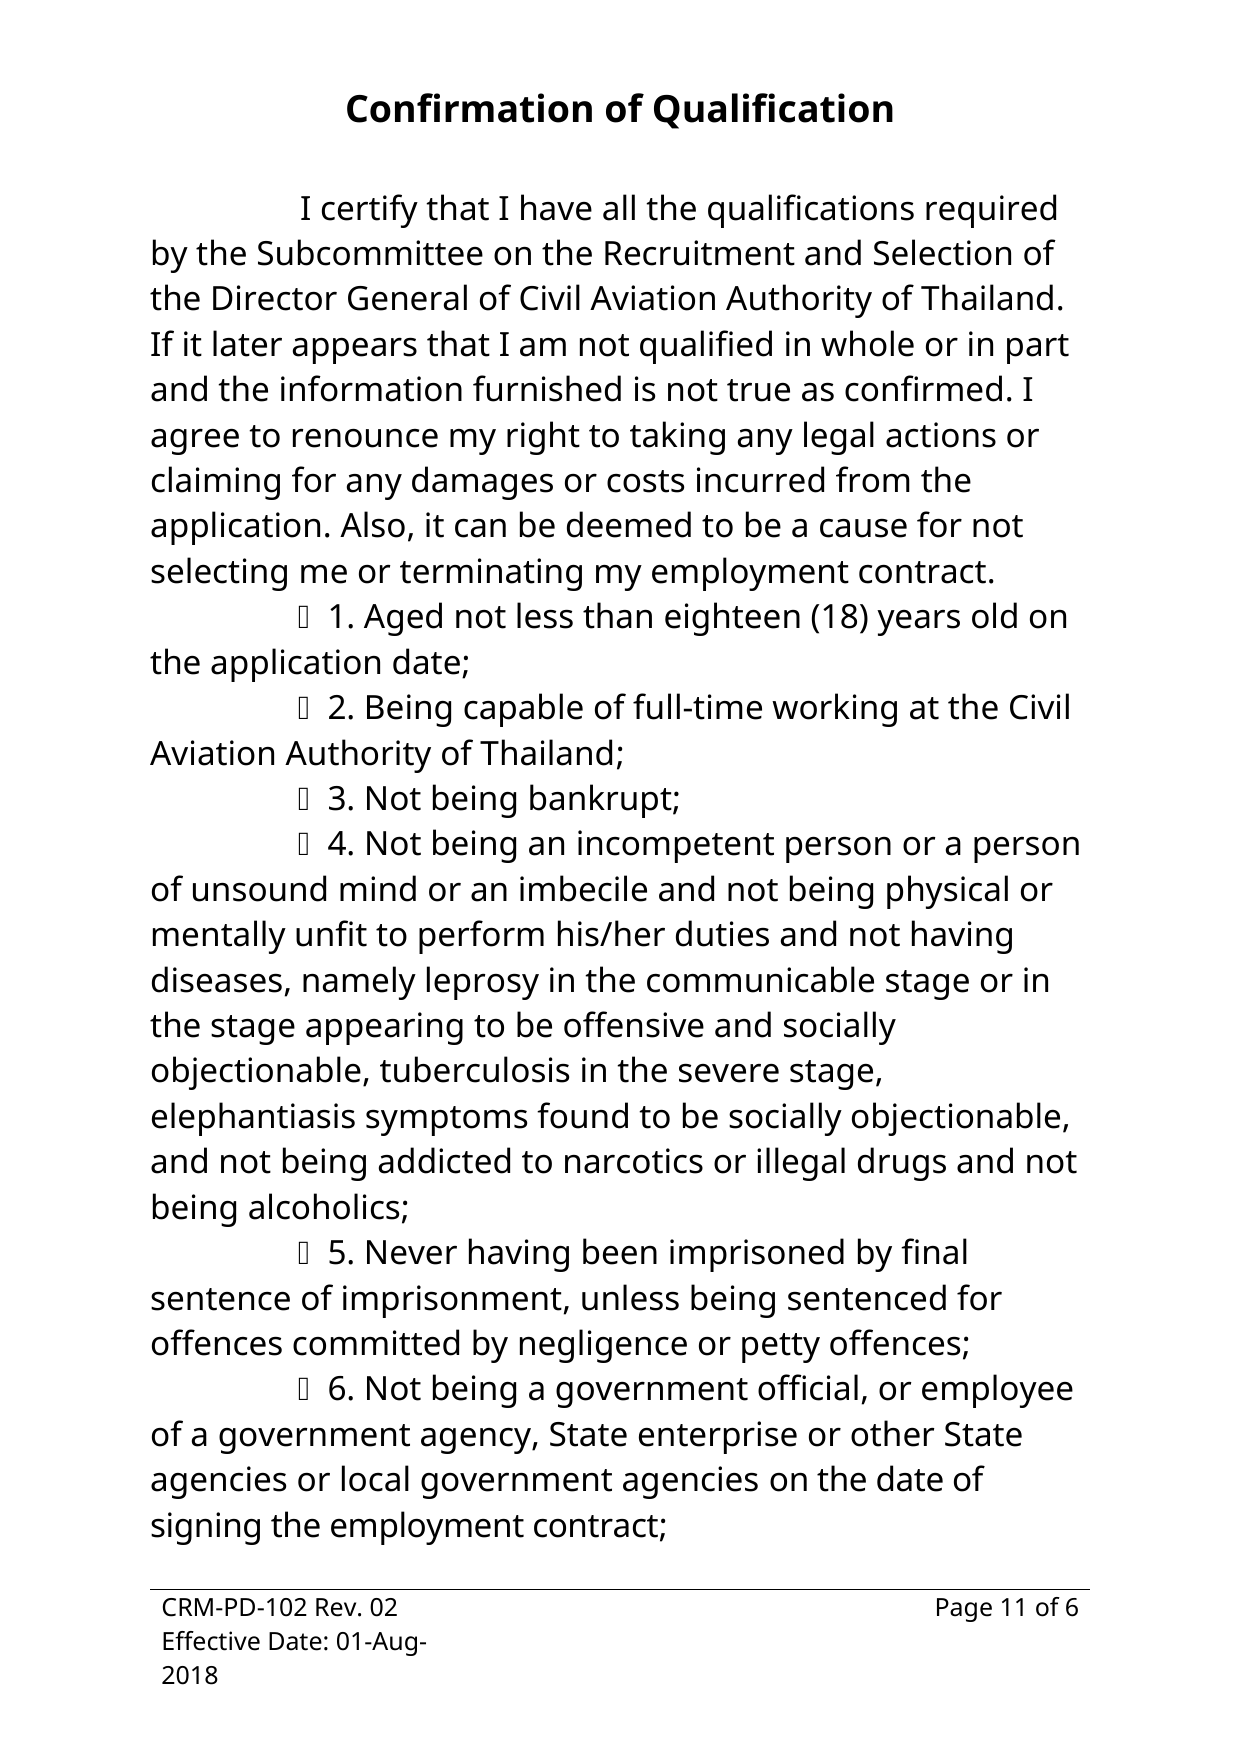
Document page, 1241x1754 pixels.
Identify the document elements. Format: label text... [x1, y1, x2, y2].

list 2. Being capable of full-time working at the Civil Aviation Authority of Thailand; [150, 684, 1124, 775]
list 3. Not being bankrupt; [150, 775, 1090, 820]
text 6. Not being a government official, or employee of a government agency, State enterprise or other State agencies or local government agencies on the date of signing the employment contract; [150, 1365, 1090, 1547]
text I certify that I have all the qualifications required by the Subcommittee on the Recruitment and Selection of the Director General of Civil Aviation Authority of Thailand. If it later appears that I am not qualified in whole or in part and the information furnished is not true as confirmed. I agree to renounce my right to taking any legal actions or claiming for any damages or costs incurred from the application. Also, it can be deemed to be a cause for not selecting me or terminating my employment contract. [150, 184, 1090, 593]
list 1. Aged not less than eighteen (18) years old on the application date; [150, 593, 1110, 684]
text 4. Not being an incompetent person or a person of unsound mind or an imbecile and not being physical or mentally unfit to perform his/her duties and not having diseases, namely leprosy in the communicable stage or in the stage appearing to be offensive and socially objectionable, tuberculosis in the severe stage, elephantiasis symptoms found to be socially objectionable, and not being addicted to narcotics or illegal drugs and not being alcoholics; [150, 820, 1090, 1229]
text Confirmation of Qualification [150, 82, 1090, 133]
text 5. Never having been imprisoned by final sentence of imprisonment, unless being sentenced for offences committed by negligence or petty offences; [150, 1229, 1090, 1365]
